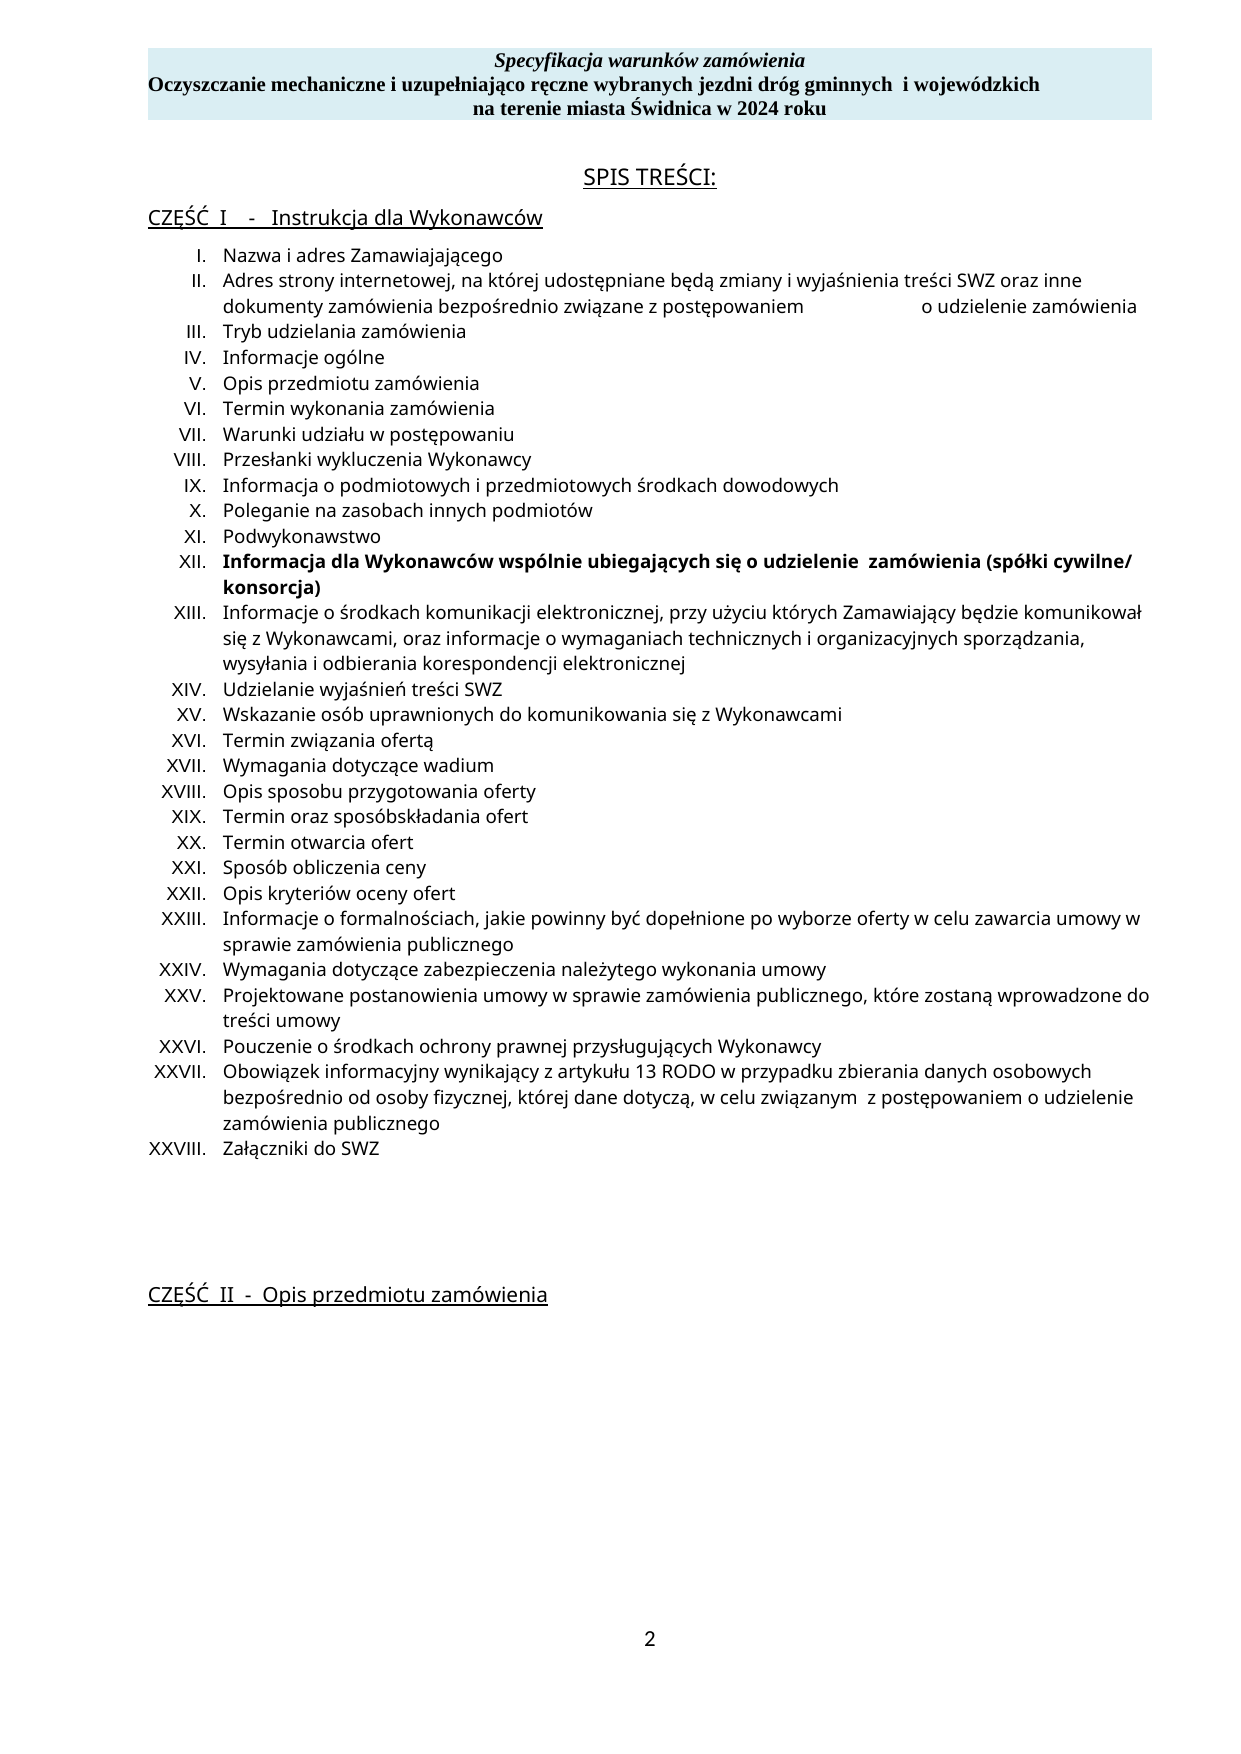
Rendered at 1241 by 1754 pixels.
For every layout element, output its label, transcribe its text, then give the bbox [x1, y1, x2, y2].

list Sposób obliczenia ceny [207, 855, 1152, 880]
list Informacje ogólne [207, 344, 1152, 370]
list Informacje o środkach komunikacji elektronicznej, przy użyciu których Zamawiający będzie komunikował się z Wykonawcami, oraz informacje o wymaganiach technicznych i organizacyjnych sporządzania, wysyłania i odbierania korespondencji elektronicznej [207, 599, 1152, 676]
list Pouczenie o środkach ochrony prawnej przysługujących Wykonawcy [207, 1033, 1152, 1059]
list Informacja dla Wykonawców wspólnie ubiegających się o udzielenie zamówienia (spółki cywilne/ konsorcja) [207, 548, 1152, 599]
text SPIS TREŚCI: [148, 161, 1152, 192]
list Wymagania dotyczące zabezpieczenia należytego wykonania umowy [207, 957, 1152, 982]
list Wskazanie osób uprawnionych do komunikowania się z Wykonawcami [207, 702, 1152, 727]
list Termin oraz sposóbskładania ofert [207, 804, 1152, 829]
list Informacja o podmiotowych i przedmiotowych środkach dowodowych [207, 472, 1152, 497]
list Przesłanki wykluczenia Wykonawcy [207, 446, 1152, 472]
list Nazwa i adres Zamawiajającego [207, 242, 1152, 268]
list Informacje o formalnościach, jakie powinny być dopełnione po wyborze oferty w celu zawarcia umowy w sprawie zamówienia publicznego [207, 906, 1152, 957]
list Warunki udziału w postępowaniu [207, 421, 1152, 446]
list Udzielanie wyjaśnień treści SWZ [207, 676, 1152, 702]
list Załączniki do SWZ [207, 1135, 1152, 1161]
list Projektowane postanowienia umowy w sprawie zamówienia publicznego, które zostaną wprowadzone do treści umowy [207, 982, 1152, 1033]
list Poleganie na zasobach innych podmiotów [207, 497, 1152, 523]
list Tryb udzielania zamówienia [207, 319, 1152, 344]
text CZĘŚĆ I - Instrukcja dla Wykonawców [148, 203, 1152, 232]
list Termin związania ofertą [207, 727, 1152, 753]
list Adres strony internetowej, na której udostępniane będą zmiany i wyjaśnienia treści SWZ oraz inne dokumenty zamówienia bezpośrednio związane z postępowaniem o udzielenie zamówienia [207, 268, 1152, 319]
list Wymagania dotyczące wadium [207, 753, 1152, 778]
list Obowiązek informacyjny wynikający z artykułu 13 RODO w przypadku zbierania danych osobowych bezpośrednio od osoby fizycznej, której dane dotyczą, w celu związanym z postępowaniem o udzielenie zamówienia publicznego [207, 1059, 1152, 1135]
text CZĘŚĆ II - Opis przedmiotu zamówienia [148, 1280, 1152, 1309]
list Opis sposobu przygotowania oferty [207, 778, 1152, 804]
list Termin otwarcia ofert [207, 829, 1152, 855]
list Opis kryteriów oceny ofert [207, 880, 1152, 906]
list Opis przedmiotu zamówienia [207, 370, 1152, 395]
list Termin wykonania zamówienia [207, 395, 1152, 421]
list Podwykonawstwo [207, 523, 1152, 548]
